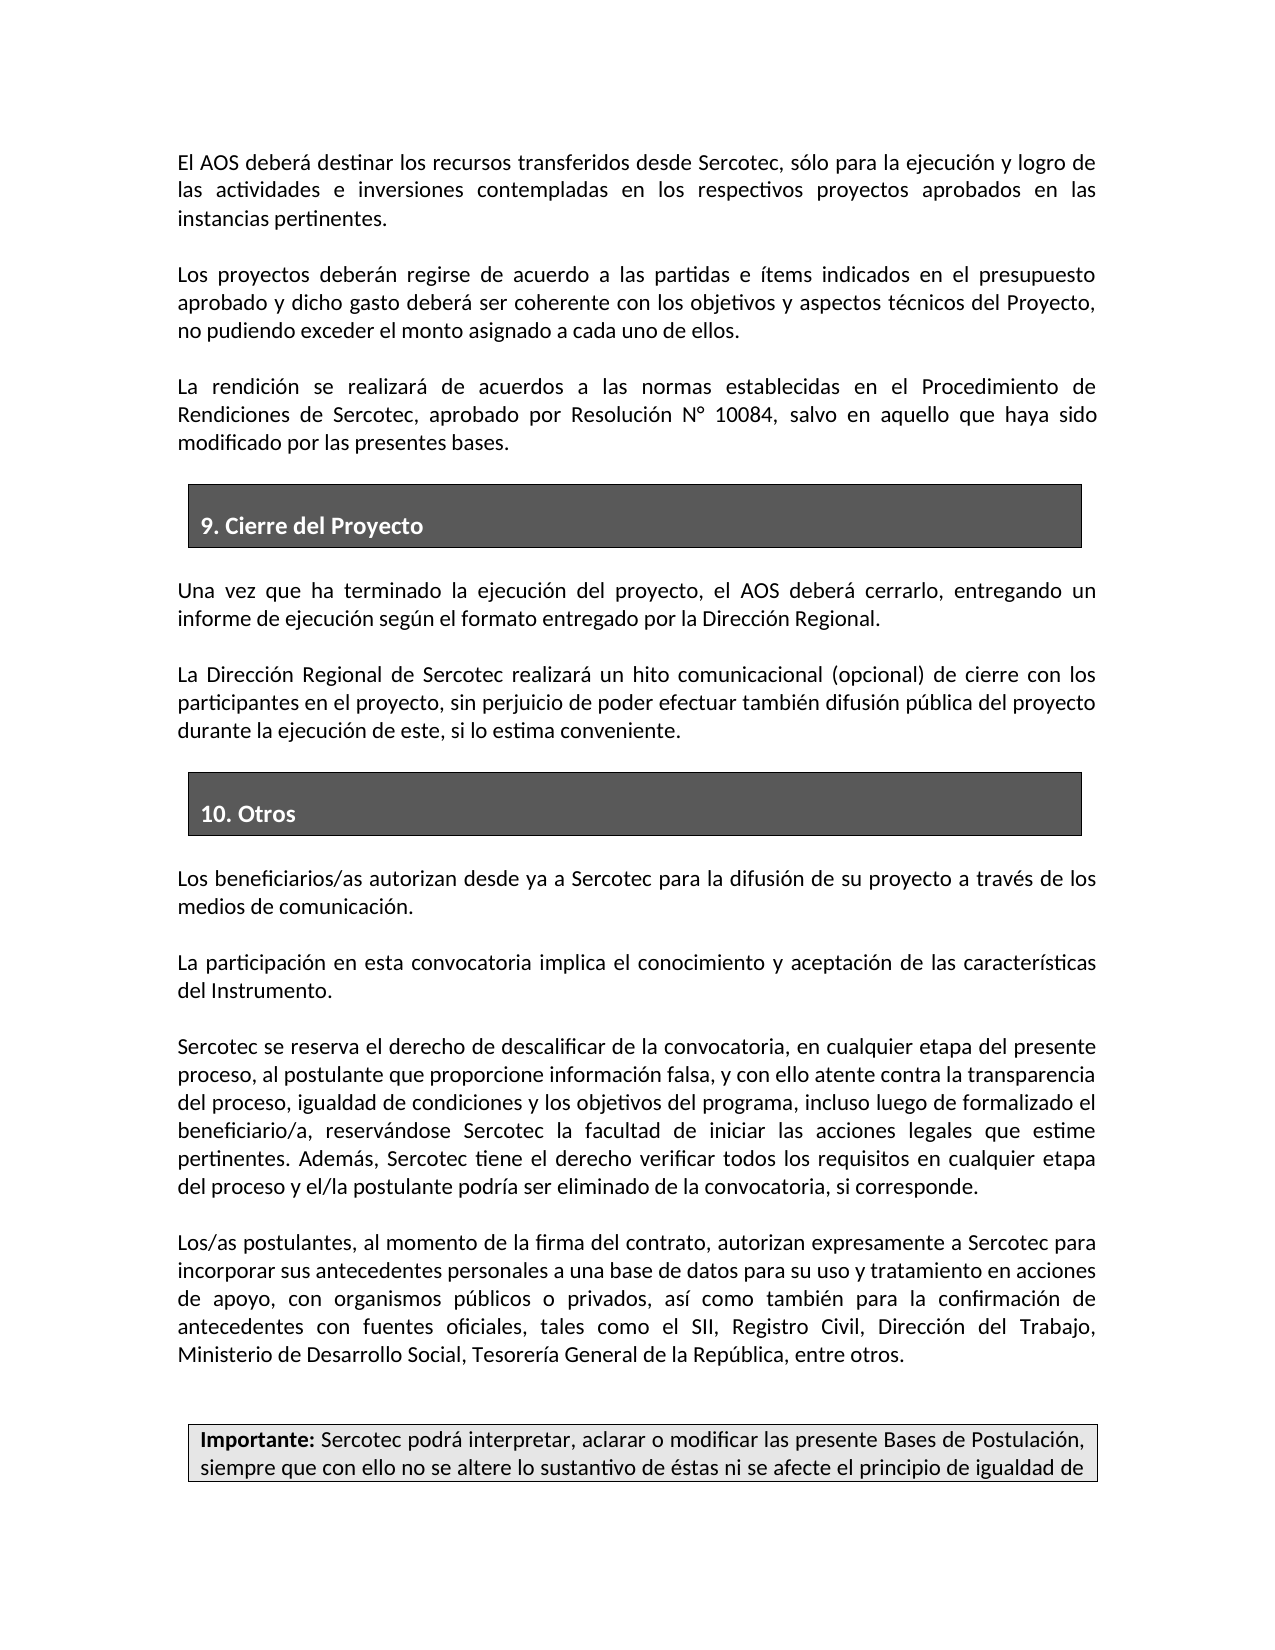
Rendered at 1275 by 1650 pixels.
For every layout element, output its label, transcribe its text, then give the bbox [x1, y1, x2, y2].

table_header 10. Otros [189, 773, 1081, 835]
text La Dirección Regional de Sercotec realizará un hito comunicacional (opcional) de cierre con los participantes en el proyecto, sin perjuicio de poder efectuar también difusión pública del proyecto durante la ejecución de este, si lo estima conveniente. [177, 660, 1098, 744]
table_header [189, 1425, 1097, 1481]
text Los/as postulantes, al momento de la firma del contrato, autorizan expresamente a Sercotec para incorporar sus antecedentes personales a una base de datos para su uso y tratamiento en acciones de apoyo, con organismos públicos o privados, así como también para la confirmación de antecedentes con fuentes oficiales, tales como el SII, Registro Civil, Dirección del Trabajo, Ministerio de Desarrollo Social, Tesorería General de la República, entre otros. [177, 1228, 1098, 1368]
text La rendición se realizará de acuerdos a las normas establecidas en el Procedimiento de Rendiciones de Sercotec, aprobado por Resolución N° 10084, salvo en aquello que haya sido modificado por las presentes bases. [177, 372, 1098, 456]
text Los proyectos deberán regirse de acuerdo a las partidas e ítems indicados en el presupuesto aprobado y dicho gasto deberá ser coherente con los objetivos y aspectos técnicos del Proyecto, no pudiendo exceder el monto asignado a cada uno de ellos. [177, 260, 1098, 344]
text La participación en esta convocatoria implica el conocimiento y aceptación de las características del Instrumento. [177, 948, 1098, 1004]
text Los beneficiarios/as autorizan desde ya a Sercotec para la difusión de su proyecto a través de los medios de comunicación. [177, 864, 1098, 920]
table_header 9. Cierre del Proyecto [189, 485, 1081, 547]
text Una vez que ha terminado la ejecución del proyecto, el AOS deberá cerrarlo, entregando un informe de ejecución según el formato entregado por la Dirección Regional. [177, 576, 1098, 632]
text El AOS deberá destinar los recursos transferidos desde Sercotec, sólo para la ejecución y logro de las actividades e inversiones contempladas en los respectivos proyectos aprobados en las instancias pertinentes. [177, 148, 1098, 232]
text Sercotec se reserva el derecho de descalificar de la convocatoria, en cualquier etapa del presente proceso, al postulante que proporcione información falsa, y con ello atente contra la transparencia del proceso, igualdad de condiciones y los objetivos del programa, incluso luego de formalizado el beneficiario/a, reservándose Sercotec la facultad de iniciar las acciones legales que estime pertinentes. Además, Sercotec tiene el derecho verificar todos los requisitos en cualquier etapa del proceso y el/la postulante podría ser eliminado de la convocatoria, si corresponde. [177, 1032, 1098, 1200]
